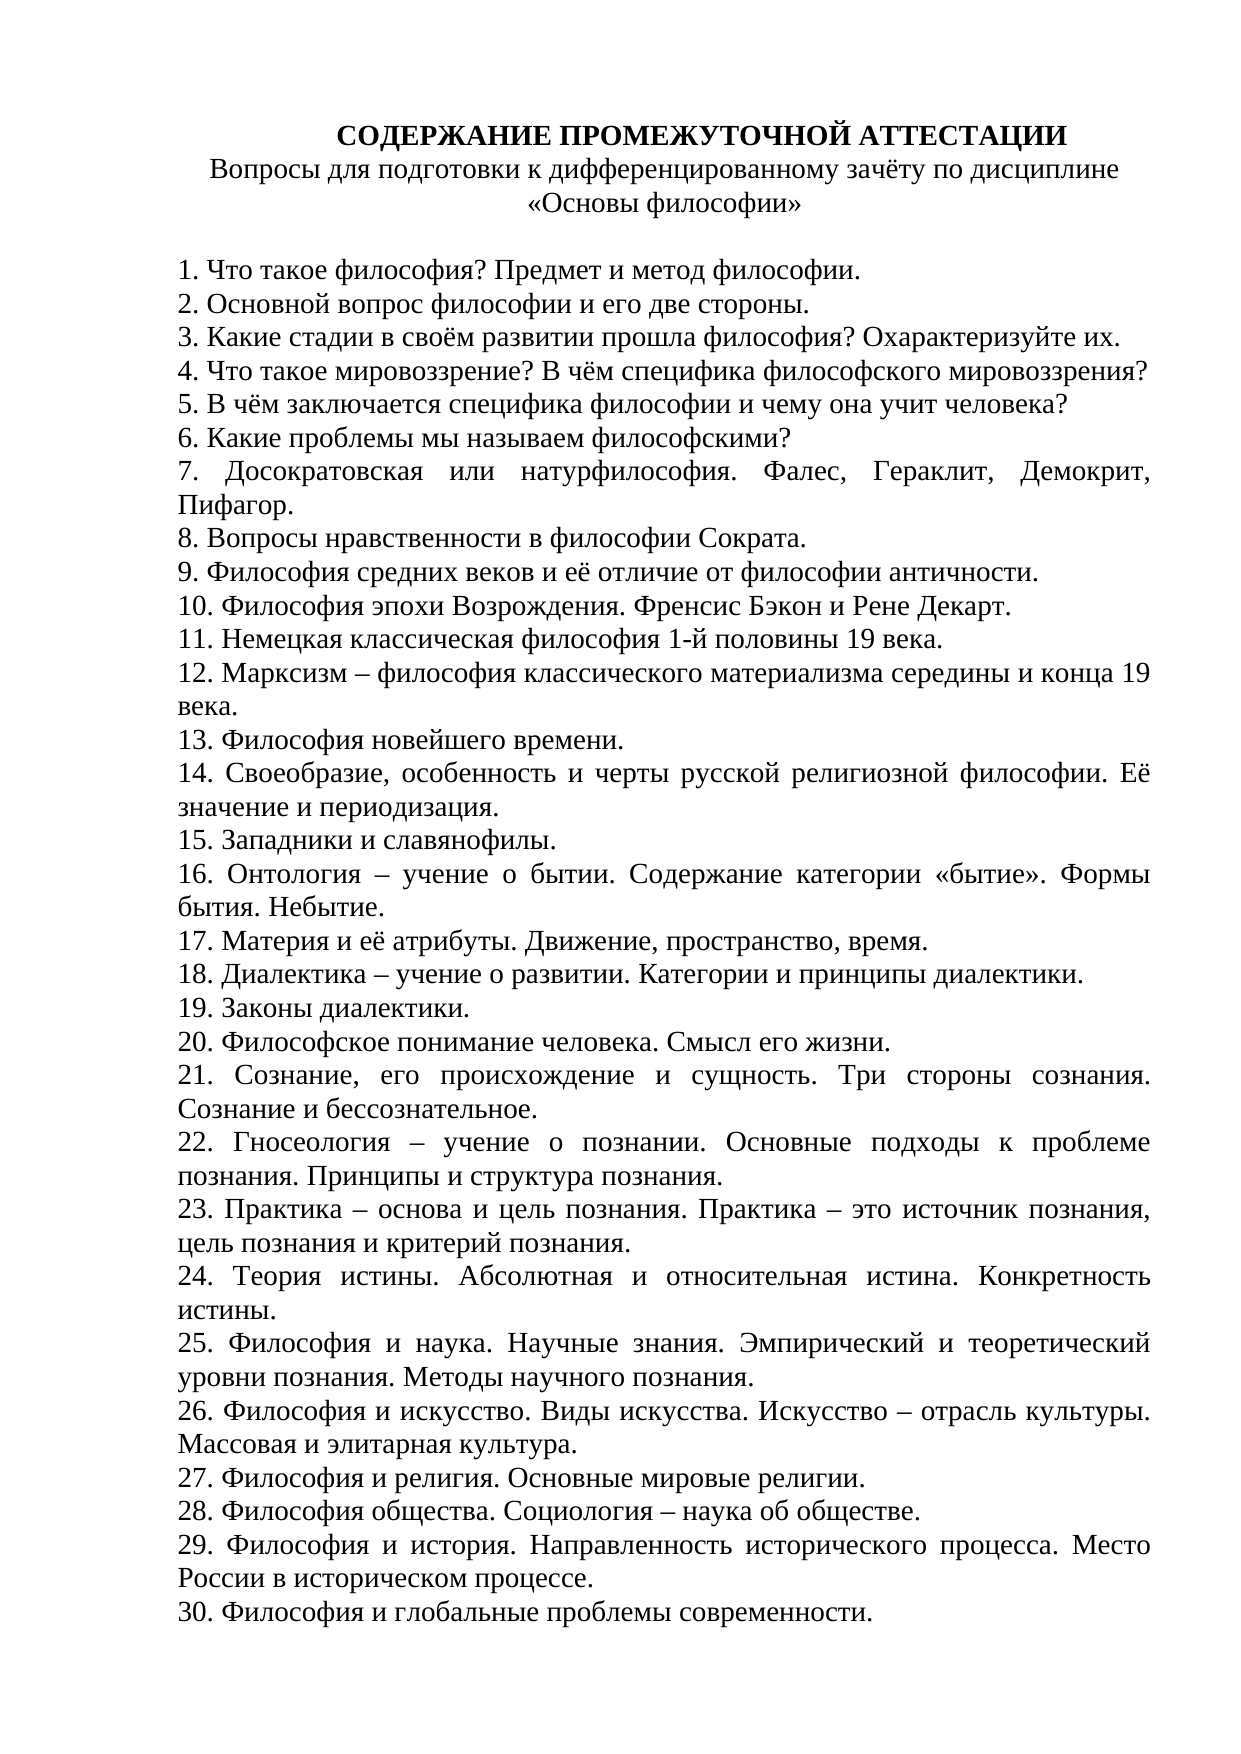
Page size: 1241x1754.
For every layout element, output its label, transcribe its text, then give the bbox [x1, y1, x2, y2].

text 22. Гносеология – учение о познании. Основные подходы к проблеме познания. Принципы и структура познания. [177, 1124, 1152, 1191]
text 1. Что такое философия? Предмет и метод философии. [177, 252, 1152, 286]
text 26. Философия и искусство. Виды искусства. Искусство – отрасль культуры. Массовая и элитарная культура. [177, 1393, 1152, 1460]
text 17. Материя и её атрибуты. Движение, пространство, время. [177, 923, 1152, 957]
text 12. Марксизм – философия классического материализма середины и конца 19 века. [177, 655, 1152, 722]
text 2. Основной вопрос философии и его две стороны. [177, 286, 1152, 319]
text 30. Философия и глобальные проблемы современности. [177, 1594, 1152, 1627]
text 24. Теория истины. Абсолютная и относительная истина. Конкретность истины. [177, 1258, 1152, 1326]
text 3. Какие стадии в своём развитии прошла философия? Охарактеризуйте их. [177, 319, 1152, 353]
text 25. Философия и наука. Научные знания. Эмпирический и теоретический уровни познания. Методы научного познания. [177, 1326, 1152, 1393]
text 21. Сознание, его происхождение и сущность. Три стороны сознания. Сознание и бессознательное. [177, 1057, 1152, 1124]
text 16. Онтология – учение о бытии. Содержание категории «бытие». Формы бытия. Небытие. [177, 856, 1152, 923]
text 28. Философия общества. Социология – наука об обществе. [177, 1493, 1152, 1527]
text 13. Философия новейшего времени. [177, 722, 1152, 755]
text 6. Какие проблемы мы называем философскими? [177, 420, 1152, 453]
text 11. Немецкая классическая философия 1-й половины 19 века. [177, 621, 1152, 655]
text 9. Философия средних веков и её отличие от философии античности. [177, 554, 1152, 588]
text 29. Философия и история. Направленность исторического процесса. Место России в историческом процессе. [177, 1527, 1152, 1594]
text 4. Что такое мировоззрение? В чём специфика философского мировоззрения? [177, 353, 1152, 386]
text 14. Своеобразие, особенность и черты русской религиозной философии. Её значение и периодизация. [177, 755, 1152, 822]
list СОДЕРЖАНИЕ ПРОМЕЖУТОЧНОЙ АТТЕСТАЦИИ [252, 118, 1152, 152]
text 23. Практика – основа и цель познания. Практика – это источник познания, цель познания и критерий познания. [177, 1191, 1152, 1258]
text 18. Диалектика – учение о развитии. Категории и принципы диалектики. [177, 957, 1152, 990]
text 20. Философское понимание человека. Смысл его жизни. [177, 1024, 1152, 1057]
text 19. Законы диалектики. [177, 990, 1152, 1024]
text 15. Западники и славянофилы. [177, 822, 1152, 856]
text 8. Вопросы нравственности в философии Сократа. [177, 521, 1152, 554]
text 5. В чём заключается специфика философии и чему она учит человека? [177, 386, 1152, 420]
text Вопросы для подготовки к дифференцированному зачёту по дисциплине «Основы философии» [177, 152, 1152, 219]
text 27. Философия и религия. Основные мировые религии. [177, 1460, 1152, 1493]
text 10. Философия эпохи Возрождения. Френсис Бэкон и Рене Декарт. [177, 588, 1152, 621]
text 7. Досократовская или натурфилософия. Фалес, Гераклит, Демокрит, Пифагор. [177, 453, 1152, 521]
